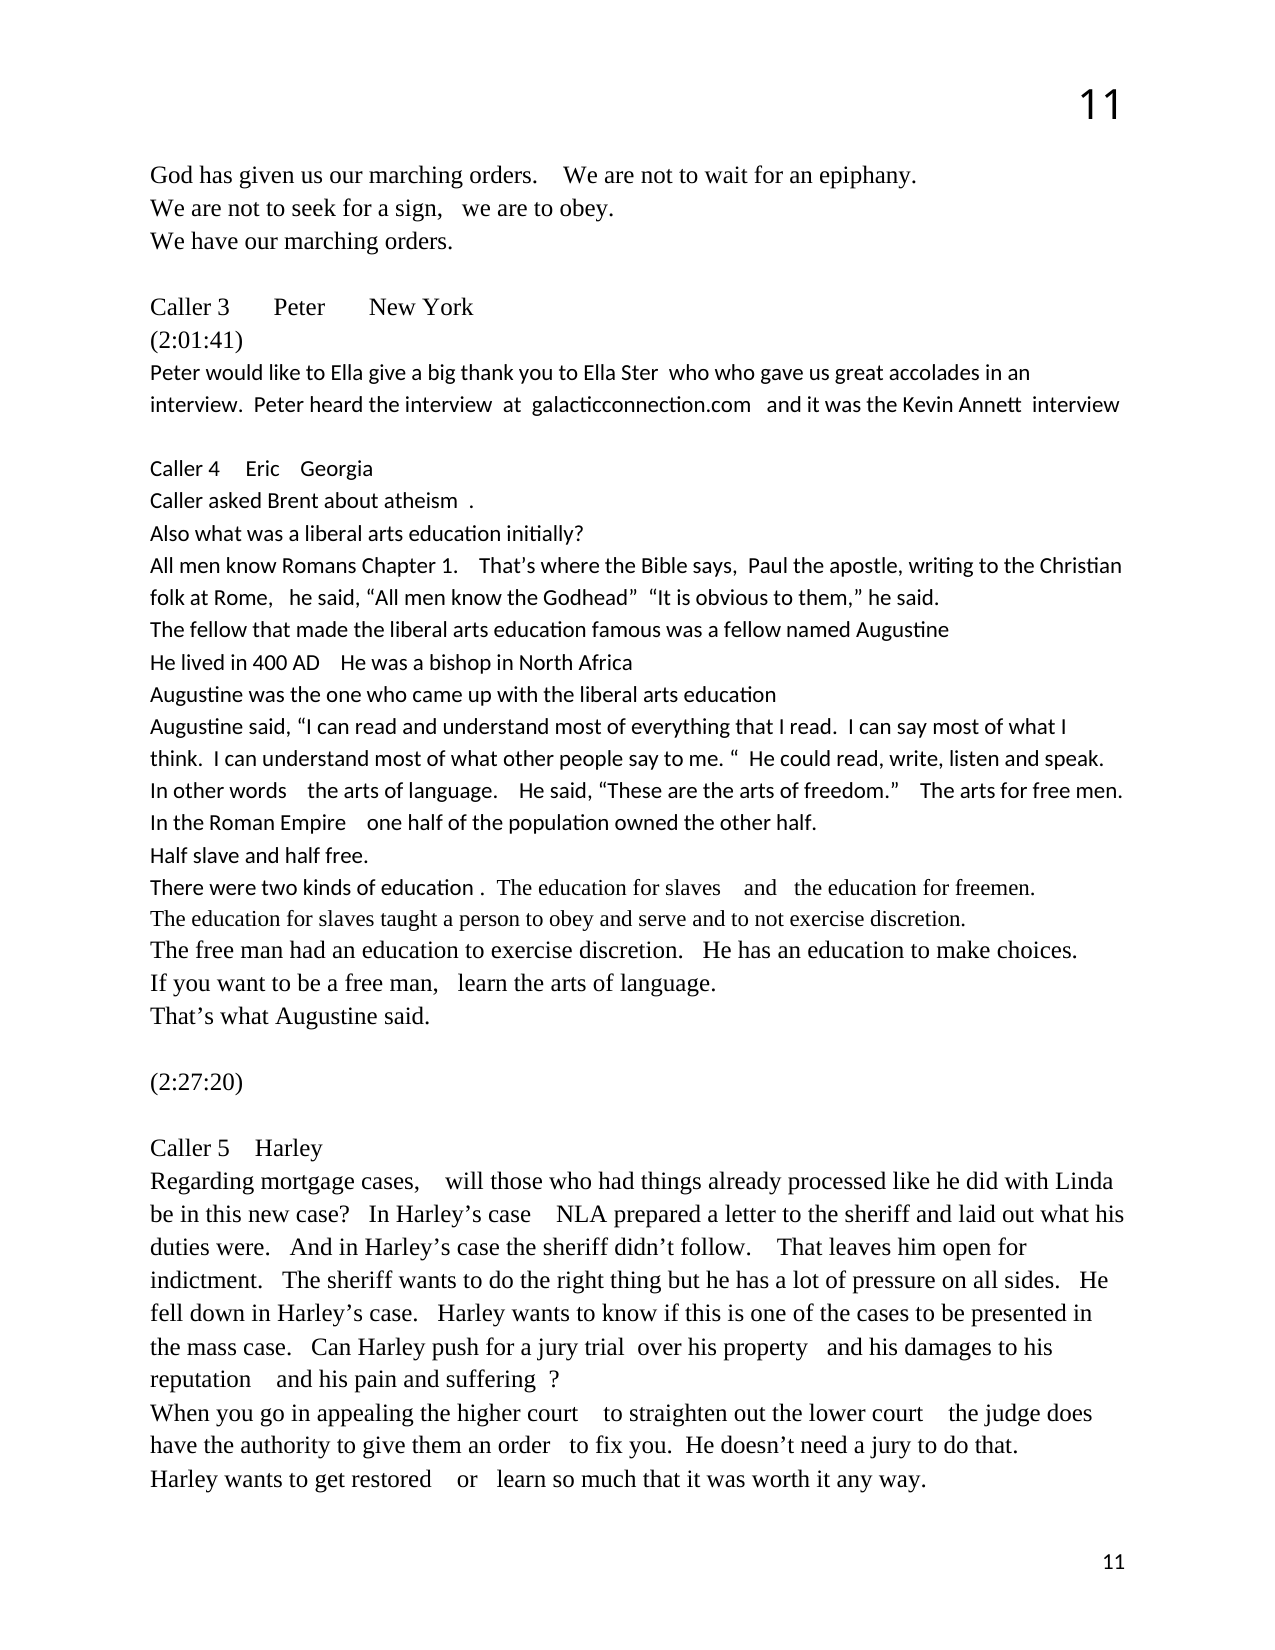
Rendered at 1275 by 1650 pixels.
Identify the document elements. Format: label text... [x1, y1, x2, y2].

text God has given us our marching orders. We are not to wait for an epiphany. [150, 160, 1125, 188]
text In the Roman Empire one half of the population owned the other half. [150, 808, 1125, 837]
text He lived in 400 AD He was a bishop in North Africa [150, 648, 1125, 676]
text Half slave and half free. [150, 841, 1125, 869]
text The free man had an education to exercise discretion. He has an education to make choices. [150, 935, 1125, 964]
text There were two kinds of education . The education for slaves and the education for freemen. [150, 873, 1125, 901]
text Augustine said, “I can read and understand most of everything that I read. I can say most of what I think. I can understand most of what other people say to me. “ He could read, write, listen and speak. In other words the arts of language. He said, “These are the arts of freedom.” The arts for free men. [150, 712, 1125, 804]
text Peter would like to Ella give a big thank you to Ella Ster who who gave us great accolades in an interview. Peter heard the interview at galacticconnection.com and it was the Kevin Annett interview [150, 358, 1125, 418]
text Caller 4 Eric Georgia [150, 454, 1125, 482]
text Also what was a liberal arts education initially? [150, 519, 1125, 547]
text Regarding mortgage cases, will those who had things already processed like he did with Linda be in this new case? In Harley’s case NLA prepared a letter to the sheriff and laid out what his duties were. And in Harley’s case the sheriff didn’t follow. That leaves him open for indictment. The sheriff wants to do the right thing but he has a lot of pressure on all sides. He fell down in Harley’s case. Harley wants to know if this is one of the cases to be presented in the mass case. Can Harley push for a jury trial over his property and his damages to his reputation and his pain and suffering ? [150, 1166, 1125, 1393]
text Caller 5 Harley [150, 1133, 1125, 1162]
text Caller 3 Peter New York [150, 292, 1125, 321]
text When you go in appealing the higher court to straighten out the lower court the judge does have the authority to give them an order to fix you. He doesn’t need a jury to do that. [150, 1398, 1125, 1459]
text Harley wants to get restored or learn so much that it was worth it any way. [150, 1464, 1125, 1492]
text Caller asked Brent about atheism . [150, 487, 1125, 515]
text The fellow that made the liberal arts education famous was a fellow named Augustine [150, 615, 1125, 643]
text We are not to seek for a sign, we are to obey. [150, 193, 1125, 222]
text The education for slaves taught a person to obey and serve and to not exercise discretion. [150, 905, 1125, 931]
text (2:27:20) [150, 1067, 1125, 1096]
text We have our marching orders. [150, 226, 1125, 254]
text That’s what Augustine said. [150, 1001, 1125, 1030]
text All men know Romans Chapter 1. That’s where the Bible says, Paul the apostle, writing to the Christian folk at Rome, he said, “All men know the Godhead” “It is obvious to them,” he said. [150, 551, 1125, 611]
text If you want to be a free man, learn the arts of language. [150, 968, 1125, 997]
text (2:01:41) [150, 325, 1125, 354]
text Augustine was the one who came up with the liberal arts education [150, 680, 1125, 708]
